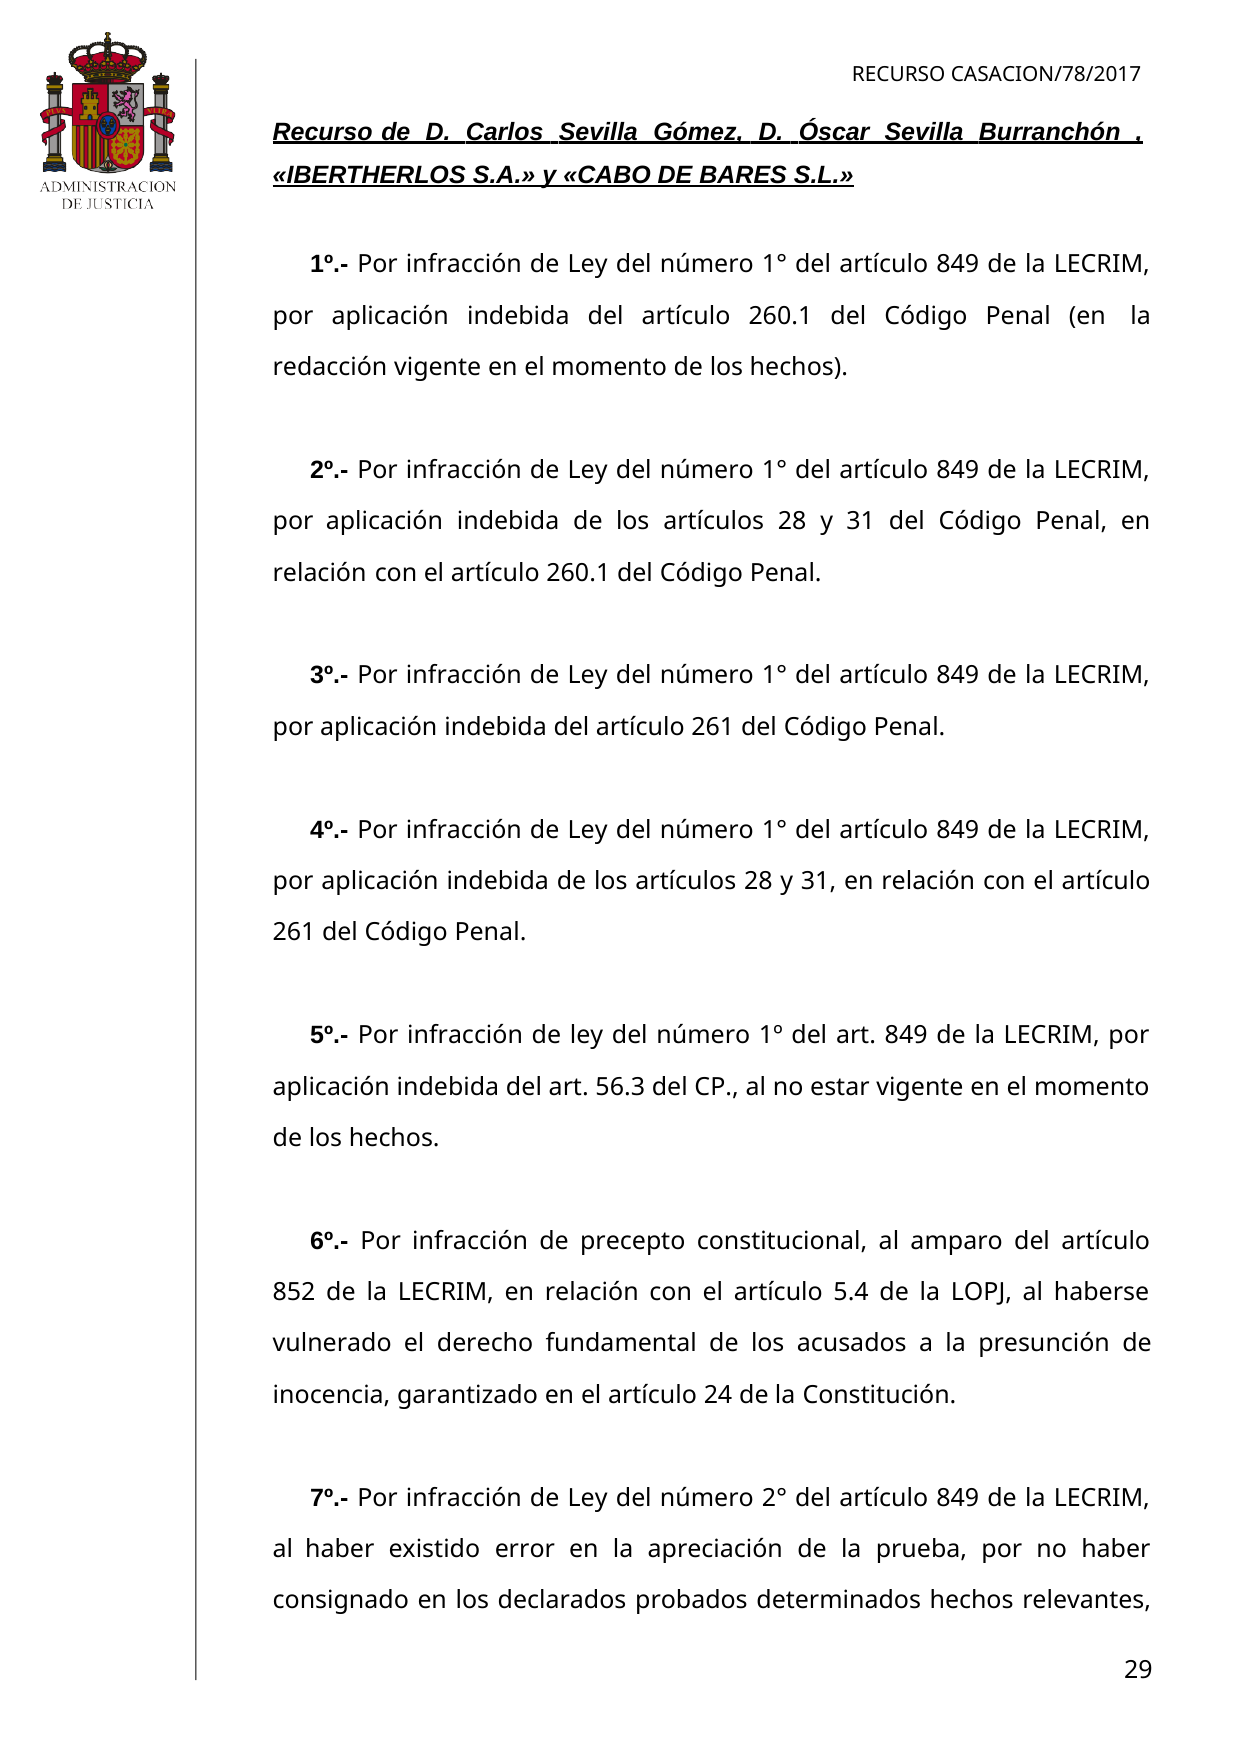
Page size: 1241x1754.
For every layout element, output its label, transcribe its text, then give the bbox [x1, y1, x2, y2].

text «IBERTHERLOS S.A.» y «CABO DE BARES S.L.» [272, 160, 1163, 188]
subtitle Recurso de D. Carlos Sevilla Gómez, D. Óscar Sevilla Burranchón , [272, 116, 1163, 145]
picture [39, 32, 176, 209]
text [272, 1479, 1151, 1616]
text 4º.- Por infracción de Ley del número 1° del artículo 849 de la LECRIM, por aplicación indebida de los artículos 28 y 31, en relación con el artículo 261 del Código Penal. [272, 811, 1152, 948]
text 5º.- Por infracción de ley del número 1º del art. 849 de la LECRIM, por aplicación indebida del art. 56.3 del CP., al no estar vigente en el momento de los hechos. [272, 1017, 1151, 1154]
text 2º.- Por infracción de Ley del número 1° del artículo 849 de la LECRIM, por aplicación indebida de los artículos 28 y 31 del Código Penal, en relación con el artículo 260.1 del Código Penal. [272, 451, 1151, 588]
text 3º.- Por infracción de Ley del número 1° del artículo 849 de la LECRIM, por aplicación indebida del artículo 261 del Código Penal. [272, 657, 1151, 742]
text 1º.- Por infracción de Ley del número 1° del artículo 849 de la LECRIM, por aplicación indebida del artículo 260.1 del Código Penal (en la redacción vigente en el momento de los hechos). [272, 246, 1152, 383]
text 6º.- Por infracción de precepto constitucional, al amparo del artículo 852 de la LECRIM, en relación con el artículo 5.4 de la LOPJ, al haberse vulnerado el derecho fundamental de los acusados a la presunción de inocencia, garantizado en el artículo 24 de la Constitución. [272, 1222, 1151, 1410]
